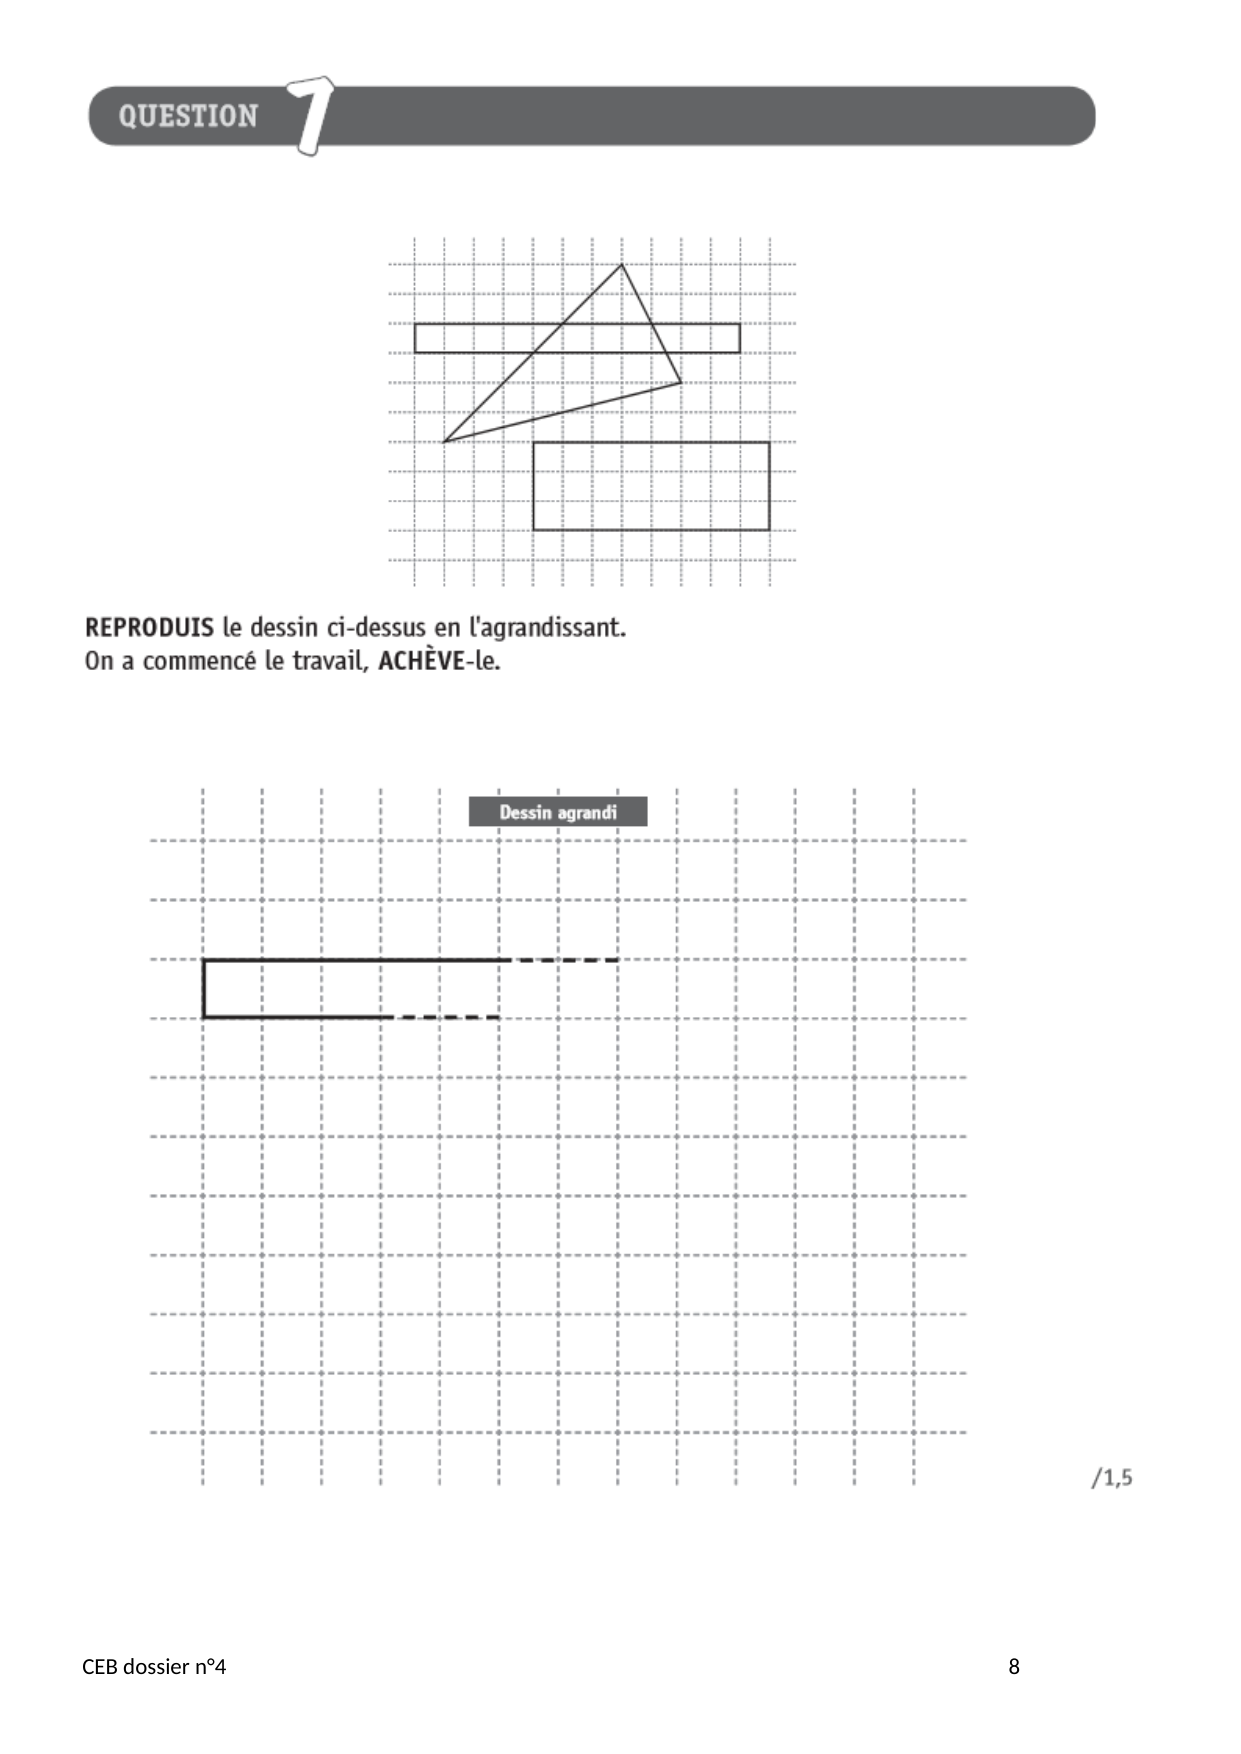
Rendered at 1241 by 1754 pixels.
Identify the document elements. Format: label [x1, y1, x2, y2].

picture [75, 75, 1142, 1516]
